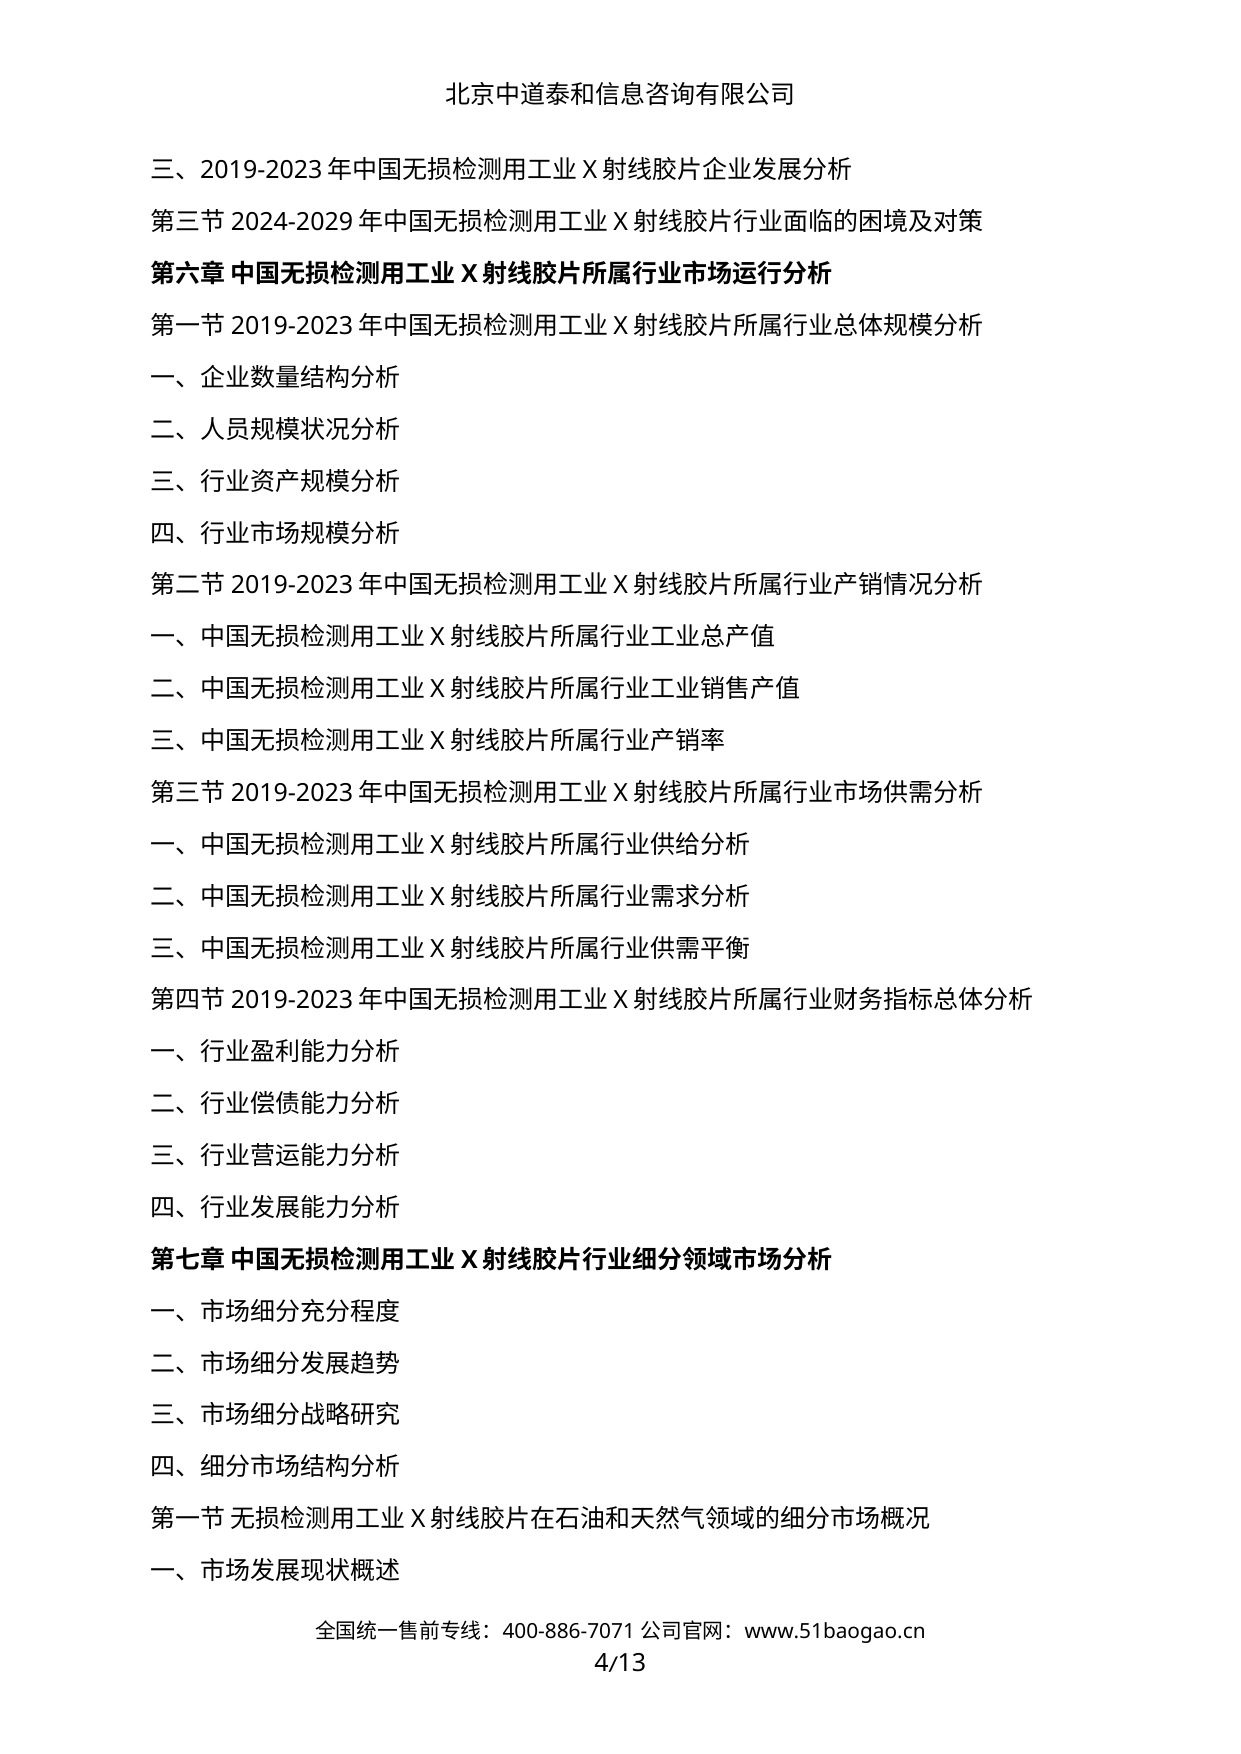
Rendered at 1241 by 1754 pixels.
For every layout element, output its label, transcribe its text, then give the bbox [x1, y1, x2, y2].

text 一、企业数量结构分析 [150, 357, 1090, 394]
text 二、人员规模状况分析 [150, 409, 1090, 446]
text 第一节 无损检测用工业X射线胶片在石油和天然气领域的细分市场概况 [150, 1499, 1090, 1535]
text 一、市场发展现状概述 [150, 1551, 1090, 1587]
text 三、行业营运能力分析 [150, 1136, 1090, 1172]
text 三、2019-2023年中国无损检测用工业X射线胶片企业发展分析 [150, 150, 1090, 186]
text 三、市场细分战略研究 [150, 1395, 1090, 1431]
text 三、行业资产规模分析 [150, 461, 1090, 497]
text 第一节 2019-2023年中国无损检测用工业X射线胶片所属行业总体规模分析 [150, 306, 1090, 342]
text 二、中国无损检测用工业X射线胶片所属行业工业销售产值 [150, 669, 1090, 705]
text 四、行业市场规模分析 [150, 513, 1090, 549]
text 第四节 2019-2023年中国无损检测用工业X射线胶片所属行业财务指标总体分析 [150, 980, 1090, 1016]
text 第二节 2019-2023年中国无损检测用工业X射线胶片所属行业产销情况分析 [150, 565, 1090, 601]
text 一、中国无损检测用工业X射线胶片所属行业供给分析 [150, 824, 1090, 861]
text 一、行业盈利能力分析 [150, 1032, 1090, 1068]
text 一、市场细分充分程度 [150, 1291, 1090, 1327]
text 一、中国无损检测用工业X射线胶片所属行业工业总产值 [150, 617, 1090, 653]
text 二、行业偿债能力分析 [150, 1084, 1090, 1120]
text 四、行业发展能力分析 [150, 1187, 1090, 1224]
text 四、细分市场结构分析 [150, 1447, 1090, 1483]
text 第三节 2019-2023年中国无损检测用工业X射线胶片所属行业市场供需分析 [150, 772, 1090, 809]
text 二、市场细分发展趋势 [150, 1343, 1090, 1379]
text 第三节 2024-2029年中国无损检测用工业X射线胶片行业面临的困境及对策 [150, 202, 1090, 238]
text 二、中国无损检测用工业X射线胶片所属行业需求分析 [150, 876, 1090, 912]
text 第六章 中国无损检测用工业X射线胶片所属行业市场运行分析 [150, 254, 1090, 290]
text 三、中国无损检测用工业X射线胶片所属行业供需平衡 [150, 928, 1090, 964]
text 三、中国无损检测用工业X射线胶片所属行业产销率 [150, 721, 1090, 757]
text 第七章 中国无损检测用工业X射线胶片行业细分领域市场分析 [150, 1239, 1090, 1276]
